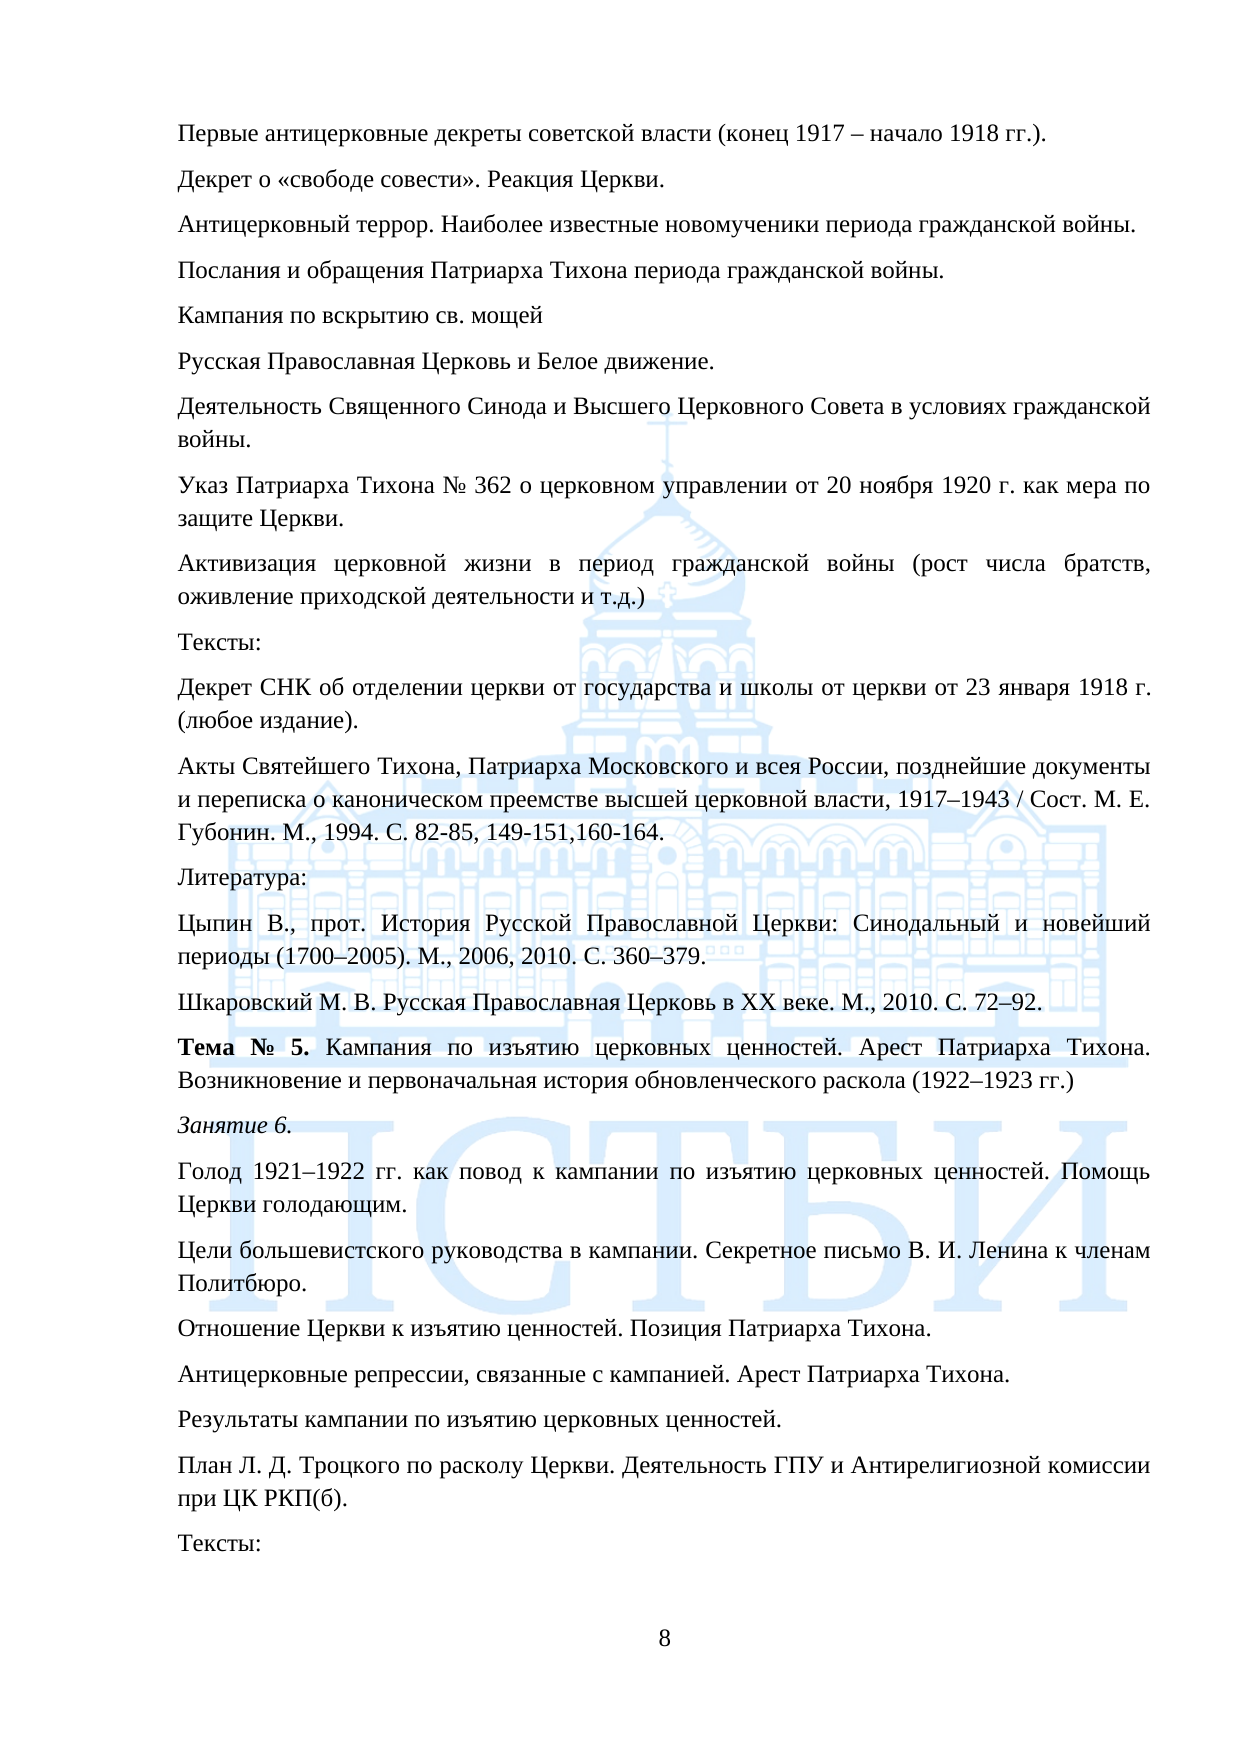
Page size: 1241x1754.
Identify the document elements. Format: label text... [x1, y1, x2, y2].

text Тема № 5. Кампания по изъятию церковных ценностей. Арест Патриарха Тихона. Возникновение и первоначальная история обновленческого раскола (1922–1923 гг.) [177, 1032, 1152, 1094]
text Декрет СНК об отделении церкви от государства и школы от церкви от 23 января 1918 г. (любое издание). [177, 672, 1152, 734]
text Отношение Церкви к изъятию ценностей. Позиция Патриарха Тихона. [177, 1313, 1152, 1342]
text Активизация церковной жизни в период гражданской войны (рост числа братств, оживление приходской деятельности и т.д.) [177, 548, 1152, 610]
text Послания и обращения Патриарха Тихона периода гражданской войны. [177, 255, 1152, 283]
text Тексты: [177, 627, 1152, 656]
text Акты Святейшего Тихона, Патриарха Московского и всея России, позднейшие документы и переписка о каноническом преемстве высшей церковной власти, 1917–1943 / Сост. М. Е. Губонин. М., 1994. С. 82-85, 149-151,160-164. [177, 751, 1152, 846]
text Шкаровский М. В. Русская Православная Церковь в ХХ веке. М., 2010. С. 72–92. [177, 987, 1152, 1015]
text Тексты: [177, 1528, 1152, 1557]
text Результаты кампании по изъятию церковных ценностей. [177, 1404, 1152, 1433]
text Первые антицерковные декреты советской власти (конец 1917 – начало 1918 гг.). [177, 118, 1152, 147]
text План Л. Д. Троцкого по расколу Церкви. Деятельность ГПУ и Антирелигиозной комиссии при ЦК РКП(б). [177, 1450, 1152, 1512]
text Голод 1921–1922 гг. как повод к кампании по изъятию церковных ценностей. Помощь Церкви голодающим. [177, 1156, 1152, 1218]
text Антицерковный террор. Наиболее известные новомученики периода гражданской войны. [177, 209, 1152, 238]
text Указ Патриарха Тихона № 362 о церковном управлении от 20 ноября 1920 г. как мера по защите Церкви. [177, 470, 1152, 532]
text Цыпин В., прот. История Русской Православной Церкви: Синодальный и новейший периоды (1700–2005). М., 2006, 2010. С. 360–379. [177, 908, 1152, 970]
text Занятие 6. [177, 1111, 1152, 1139]
text Литература: [177, 862, 1152, 891]
text Русская Православная Церковь и Белое движение. [177, 346, 1152, 374]
text Антицерковные репрессии, связанные с кампанией. Арест Патриарха Тихона. [177, 1359, 1152, 1387]
text Деятельность Священного Синода и Высшего Церковного Совета в условиях гражданской войны. [177, 391, 1152, 453]
text Декрет о «свободе совести». Реакция Церкви. [177, 164, 1152, 192]
text Кампания по вскрытию св. мощей [177, 300, 1152, 329]
text Цели большевистского руководства в кампании. Секретное письмо В. И. Ленина к членам Политбюро. [177, 1235, 1152, 1296]
